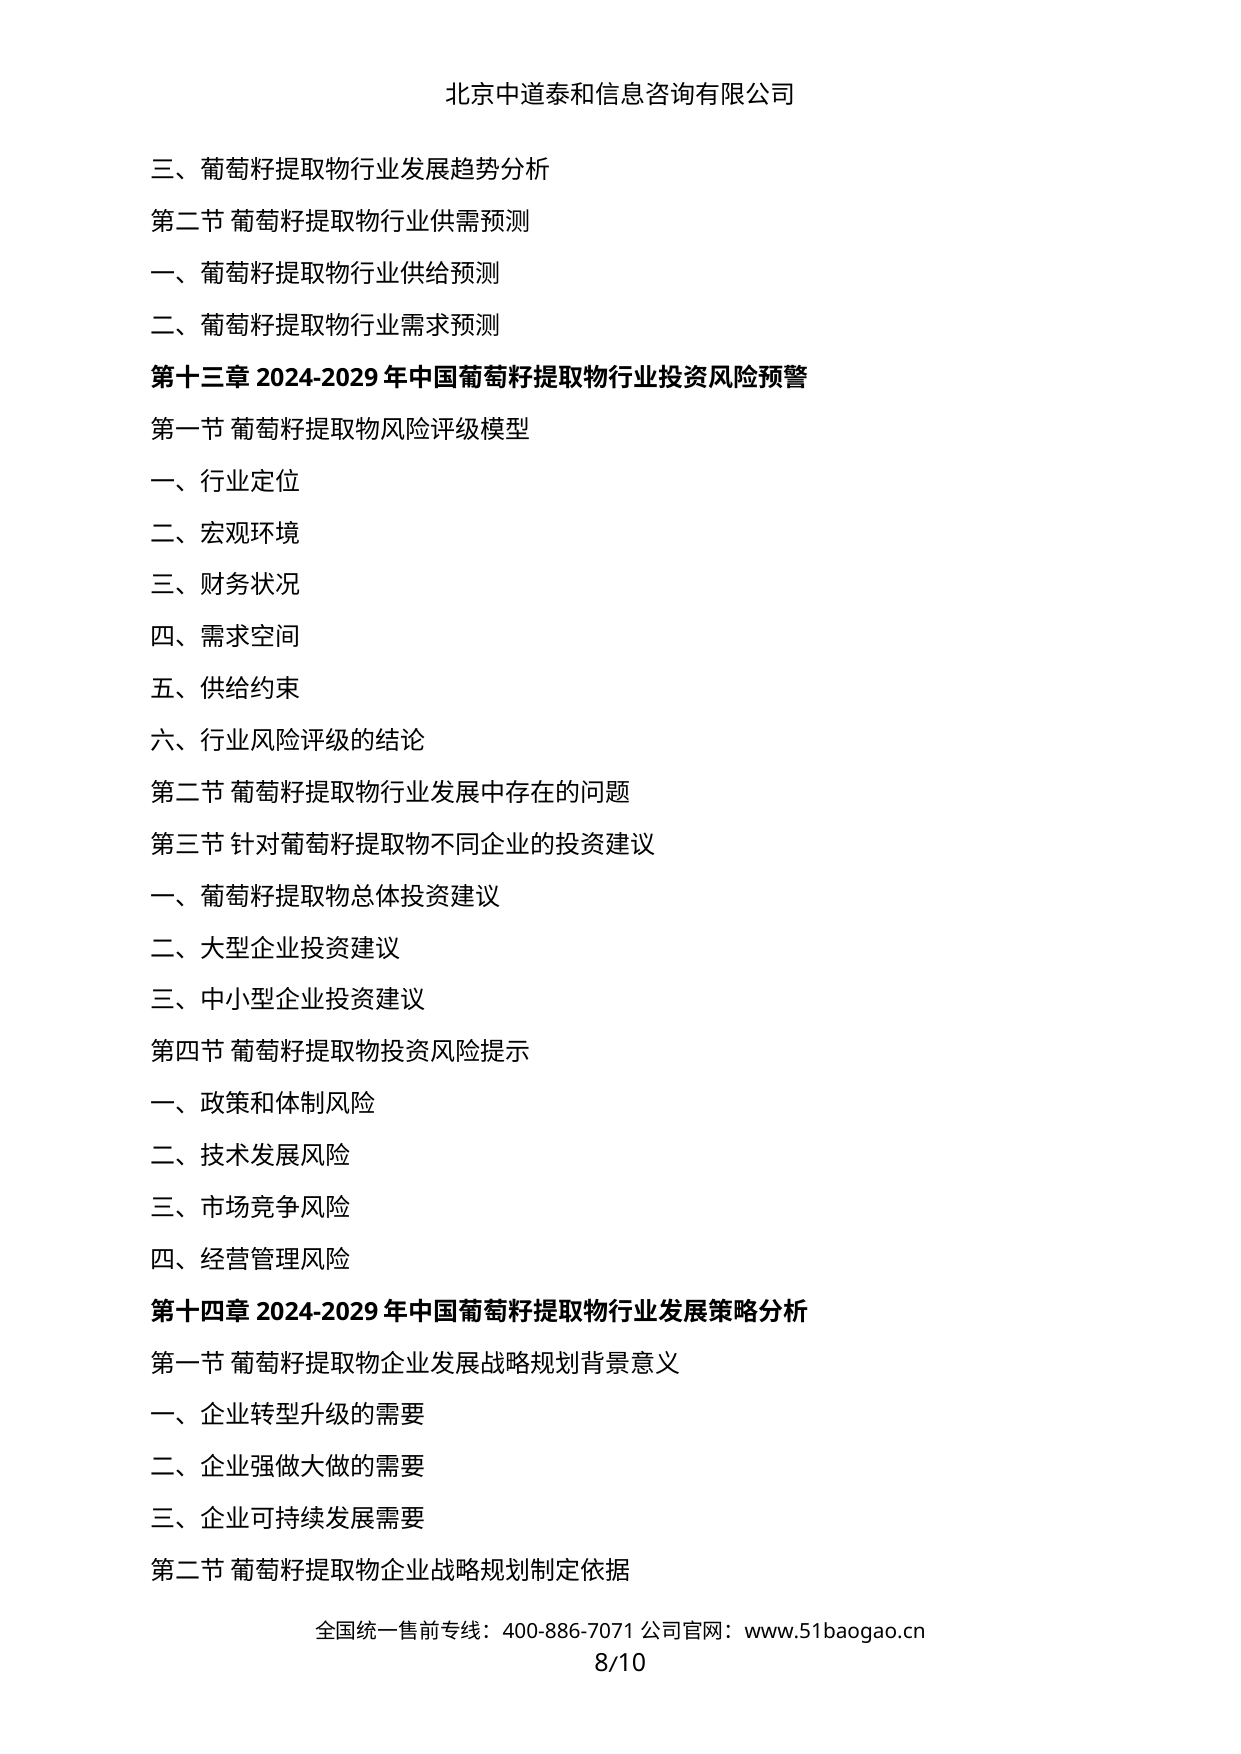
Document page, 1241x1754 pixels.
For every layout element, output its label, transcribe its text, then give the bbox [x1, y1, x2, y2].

text 第一节 葡萄籽提取物企业发展战略规划背景意义 [150, 1343, 1090, 1379]
text 六、行业风险评级的结论 [150, 721, 1090, 757]
text 三、企业可持续发展需要 [150, 1499, 1090, 1535]
text 二、葡萄籽提取物行业需求预测 [150, 306, 1090, 342]
text 四、需求空间 [150, 617, 1090, 653]
text 一、葡萄籽提取物总体投资建议 [150, 876, 1090, 912]
text 三、市场竞争风险 [150, 1187, 1090, 1224]
text 一、政策和体制风险 [150, 1084, 1090, 1120]
text 三、葡萄籽提取物行业发展趋势分析 [150, 150, 1090, 186]
text 第二节 葡萄籽提取物行业发展中存在的问题 [150, 772, 1090, 809]
text 二、企业强做大做的需要 [150, 1447, 1090, 1483]
text 五、供给约束 [150, 669, 1090, 705]
text 二、宏观环境 [150, 513, 1090, 549]
text 第十三章 2024-2029年中国葡萄籽提取物行业投资风险预警 [150, 357, 1090, 394]
text 第四节 葡萄籽提取物投资风险提示 [150, 1032, 1090, 1068]
text 二、大型企业投资建议 [150, 928, 1090, 964]
text 第十四章 2024-2029年中国葡萄籽提取物行业发展策略分析 [150, 1291, 1090, 1327]
text 第二节 葡萄籽提取物行业供需预测 [150, 202, 1090, 238]
text 四、经营管理风险 [150, 1239, 1090, 1276]
text 二、技术发展风险 [150, 1136, 1090, 1172]
text 第三节 针对葡萄籽提取物不同企业的投资建议 [150, 824, 1090, 861]
text 一、企业转型升级的需要 [150, 1395, 1090, 1431]
text 一、葡萄籽提取物行业供给预测 [150, 254, 1090, 290]
text 三、中小型企业投资建议 [150, 980, 1090, 1016]
text 第一节 葡萄籽提取物风险评级模型 [150, 409, 1090, 446]
text 第二节 葡萄籽提取物企业战略规划制定依据 [150, 1551, 1090, 1587]
text 一、行业定位 [150, 461, 1090, 497]
text 三、财务状况 [150, 565, 1090, 601]
